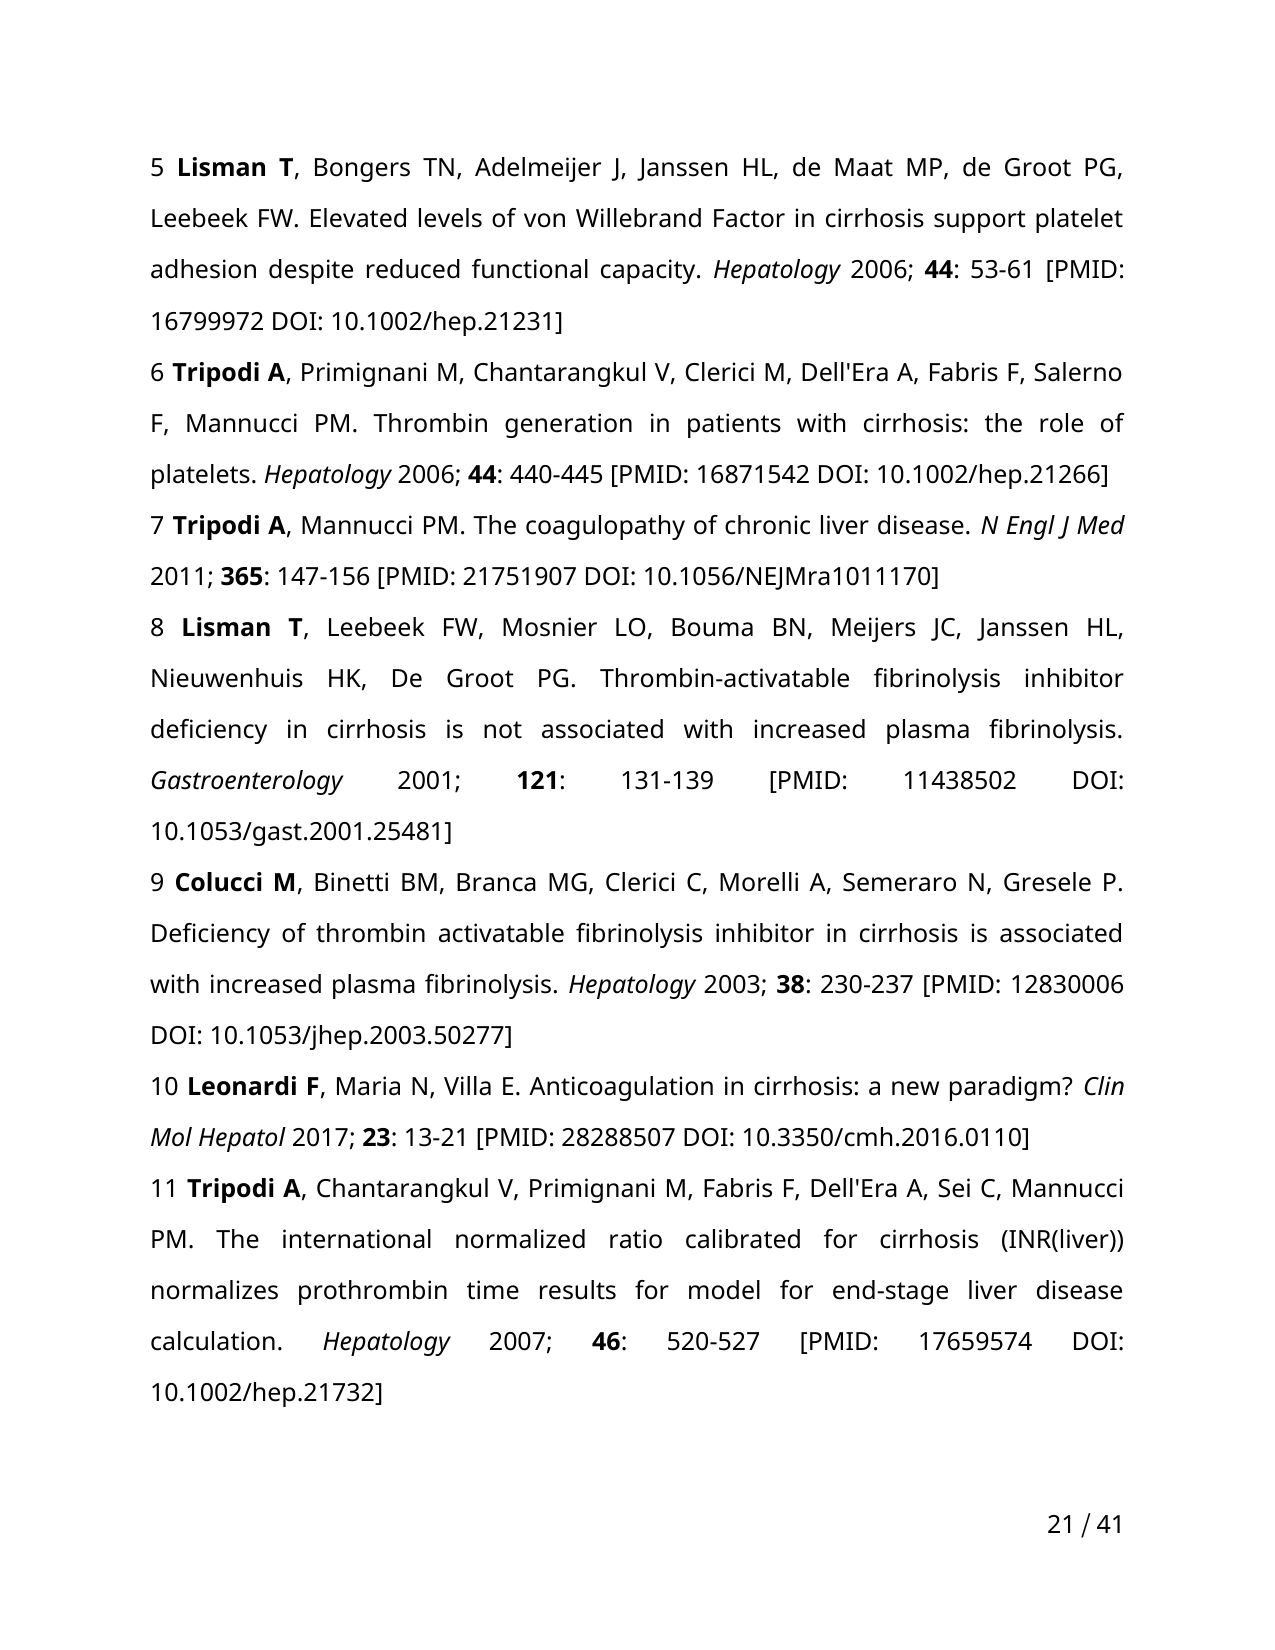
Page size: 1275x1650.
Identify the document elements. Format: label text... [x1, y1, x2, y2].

text 10 Leonardi F, Maria N, Villa E. Anticoagulation in cirrhosis: a new paradigm? Clin Mol Hepatol 2017; 23: 13-21 [PMID: 28288507 DOI: 10.3350/cmh.2016.0110] [150, 1069, 1125, 1154]
text 6 Tripodi A, Primignani M, Chantarangkul V, Clerici M, Dell'Era A, Fabris F, Salerno F, Mannucci PM. Thrombin generation in patients with cirrhosis: the role of platelets. Hepatology 2006; 44: 440-445 [PMID: 16871542 DOI: 10.1002/hep.21266] [150, 354, 1125, 490]
text 8 Lisman T, Leebeek FW, Mosnier LO, Bouma BN, Meijers JC, Janssen HL, Nieuwenhuis HK, De Groot PG. Thrombin-activatable fibrinolysis inhibitor deficiency in cirrhosis is not associated with increased plasma fibrinolysis. Gastroenterology 2001; 121: 131-139 [PMID: 11438502 DOI: 10.1053/gast.2001.25481] [150, 609, 1125, 848]
text 7 Tripodi A, Mannucci PM. The coagulopathy of chronic liver disease. N Engl J Med 2011; 365: 147-156 [PMID: 21751907 DOI: 10.1056/NEJMra1011170] [150, 507, 1125, 592]
text 11 Tripodi A, Chantarangkul V, Primignani M, Fabris F, Dell'Era A, Sei C, Mannucci PM. The international normalized ratio calibrated for cirrhosis (INR(liver)) normalizes prothrombin time results for model for end-stage liver disease calculation. Hepatology 2007; 46: 520-527 [PMID: 17659574 DOI: 10.1002/hep.21732] [150, 1171, 1125, 1409]
text 5 Lisman T, Bongers TN, Adelmeijer J, Janssen HL, de Maat MP, de Groot PG, Leebeek FW. Elevated levels of von Willebrand Factor in cirrhosis support platelet adhesion despite reduced functional capacity. Hepatology 2006; 44: 53-61 [PMID: 16799972 DOI: 10.1002/hep.21231] [150, 150, 1125, 337]
text 9 Colucci M, Binetti BM, Branca MG, Clerici C, Morelli A, Semeraro N, Gresele P. Deficiency of thrombin activatable fibrinolysis inhibitor in cirrhosis is associated with increased plasma fibrinolysis. Hepatology 2003; 38: 230-237 [PMID: 12830006 DOI: 10.1053/jhep.2003.50277] [150, 864, 1125, 1052]
